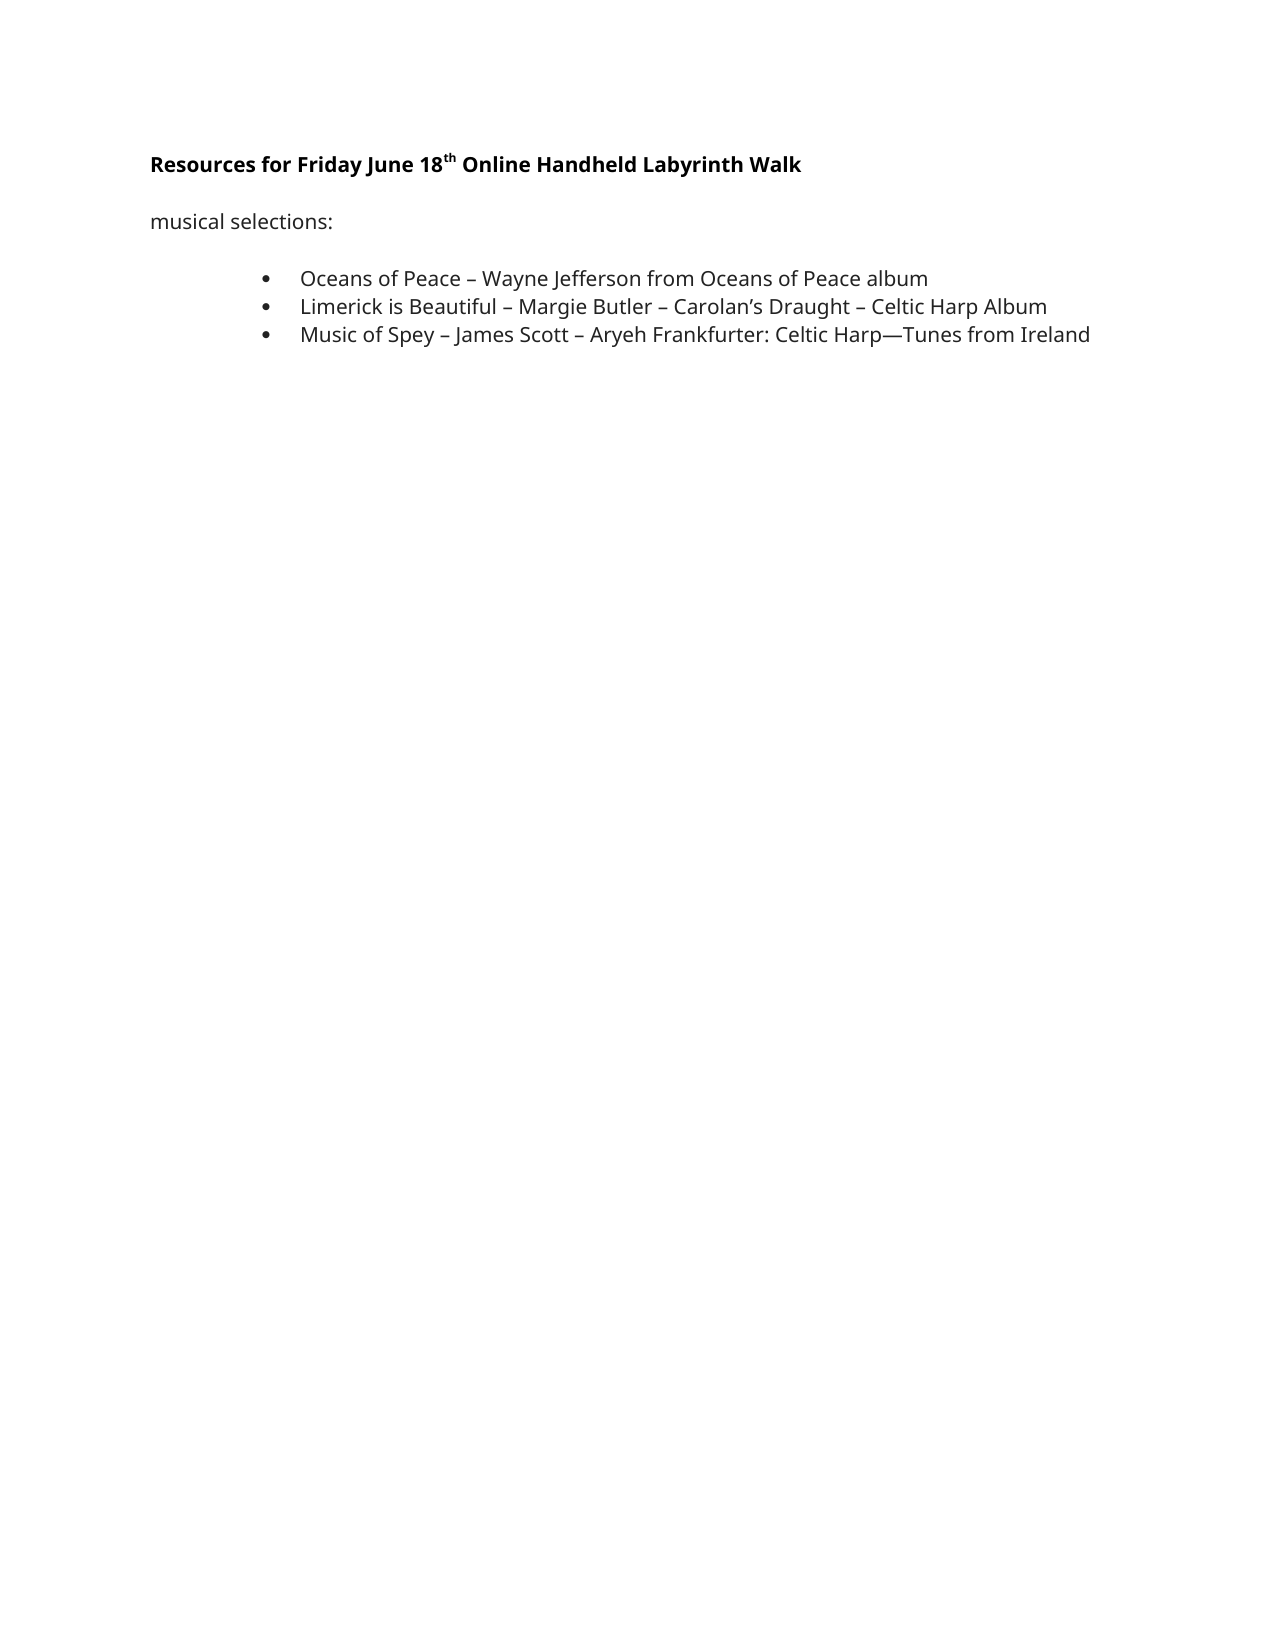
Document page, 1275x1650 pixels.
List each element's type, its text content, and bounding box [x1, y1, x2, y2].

list Music of Spey – James Scott – Aryeh Frankfurter: Celtic Harp—Tunes from Ireland [262, 321, 1125, 349]
text Resources for Friday June 18th Online Handheld Labyrinth Walk [150, 150, 1125, 178]
list Limerick is Beautiful – Margie Butler – Carolan’s Draught – Celtic Harp Album [262, 292, 1125, 321]
text musical selections: [150, 207, 1125, 235]
list Oceans of Peace – Wayne Jefferson from Oceans of Peace album [262, 264, 1125, 292]
